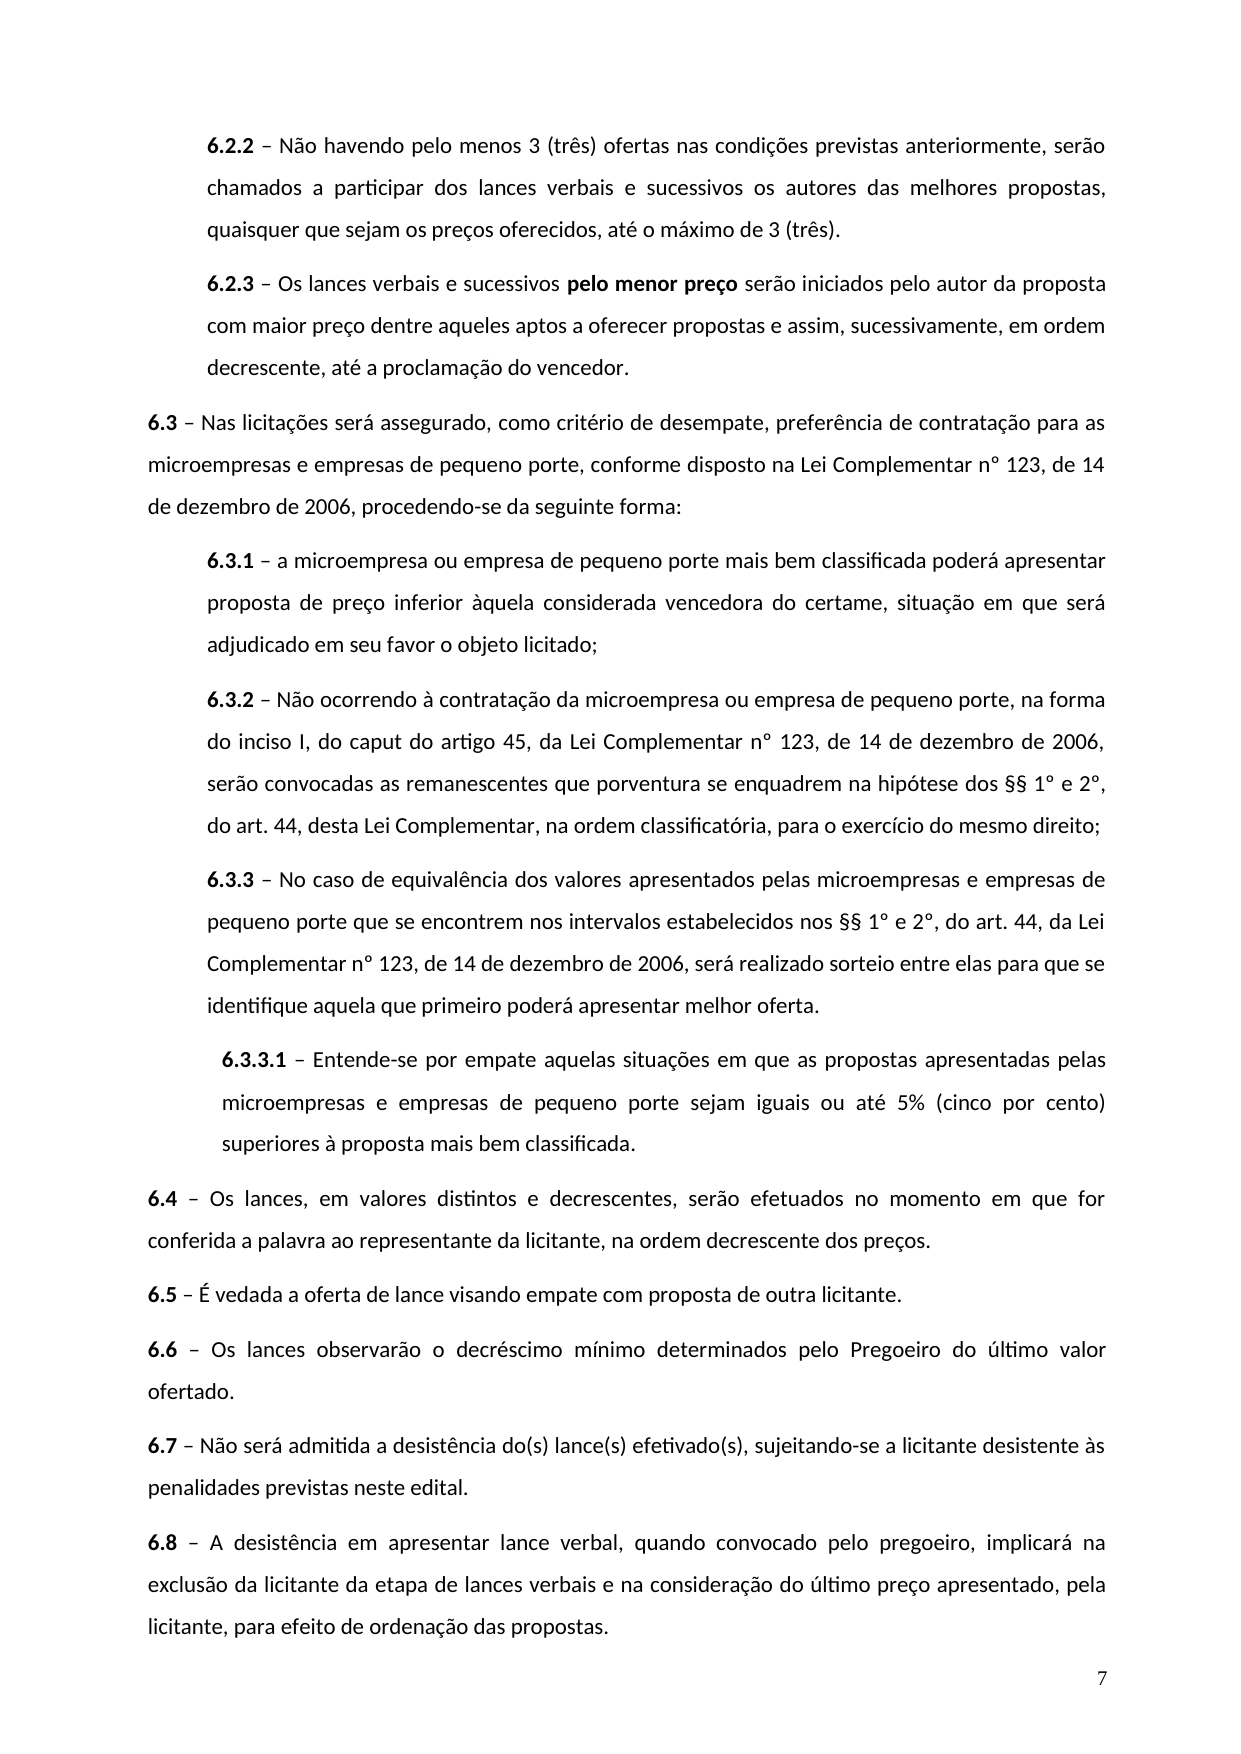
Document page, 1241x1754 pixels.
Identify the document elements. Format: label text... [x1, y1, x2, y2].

text 6.5 – É vedada a oferta de lance visando empate com proposta de outra licitante. [148, 1281, 1107, 1308]
text 6.4 – Os lances, em valores distintos e decrescentes, serão efetuados no momento em que for conferida a palavra ao representante da licitante, na ordem decrescente dos preços. [148, 1184, 1107, 1254]
text 6.7 – Não será admitida a desistência do(s) lance(s) efetivado(s), sujeitando-se a licitante desistente às penalidades previstas neste edital. [148, 1431, 1107, 1501]
text 6.3.2 – Não ocorrendo à contratação da microempresa ou empresa de pequeno porte, na forma do inciso I, do caput do artigo 45, da Lei Complementar nº 123, de 14 de dezembro de 2006, serão convocadas as remanescentes que porventura se enquadrem na hipótese dos §§ 1º e 2º, do art. 44, desta Lei Complementar, na ordem classificatória, para o exercício do mesmo direito; [207, 685, 1107, 839]
text 6.3 – Nas licitações será assegurado, como critério de desempate, preferência de contratação para as microempresas e empresas de pequeno porte, conforme disposto na Lei Complementar nº 123, de 14 de dezembro de 2006, procedendo-se da seguinte forma: [148, 408, 1107, 520]
text 6.2.3 – Os lances verbais e sucessivos pelo menor preço serão iniciados pelo autor da proposta com maior preço dentre aqueles aptos a oferecer propostas e assim, sucessivamente, em ordem decrescente, até a proclamação do vencedor. [207, 269, 1107, 381]
text 6.2.2 – Não havendo pelo menos 3 (três) ofertas nas condições previstas anteriormente, serão chamados a participar dos lances verbais e sucessivos os autores das melhores propostas, quaisquer que sejam os preços oferecidos, até o máximo de 3 (três). [207, 131, 1107, 243]
text 6.3.3.1 – Entende-se por empate aquelas situações em que as propostas apresentadas pelas microempresas e empresas de pequeno porte sejam iguais ou até 5% (cinco por cento) superiores à proposta mais bem classificada. [222, 1046, 1107, 1158]
text 6.3.1 – a microempresa ou empresa de pequeno porte mais bem classificada poderá apresentar proposta de preço inferior àquela considerada vencedora do certame, situação em que será adjudicado em seu favor o objeto licitado; [207, 546, 1107, 658]
text 6.6 – Os lances observarão o decréscimo mínimo determinados pelo Pregoeiro do último valor ofertado. [148, 1335, 1107, 1405]
text 6.3.3 – No caso de equivalência dos valores apresentados pelas microempresas e empresas de pequeno porte que se encontrem nos intervalos estabelecidos nos §§ 1º e 2º, do art. 44, da Lei Complementar nº 123, de 14 de dezembro de 2006, será realizado sorteio entre elas para que se identifique aquela que primeiro poderá apresentar melhor oferta. [207, 865, 1107, 1019]
text 6.8 – A desistência em apresentar lance verbal, quando convocado pelo pregoeiro, implicará na exclusão da licitante da etapa de lances verbais e na consideração do último preço apresentado, pela licitante, para efeito de ordenação das propostas. [148, 1528, 1107, 1640]
